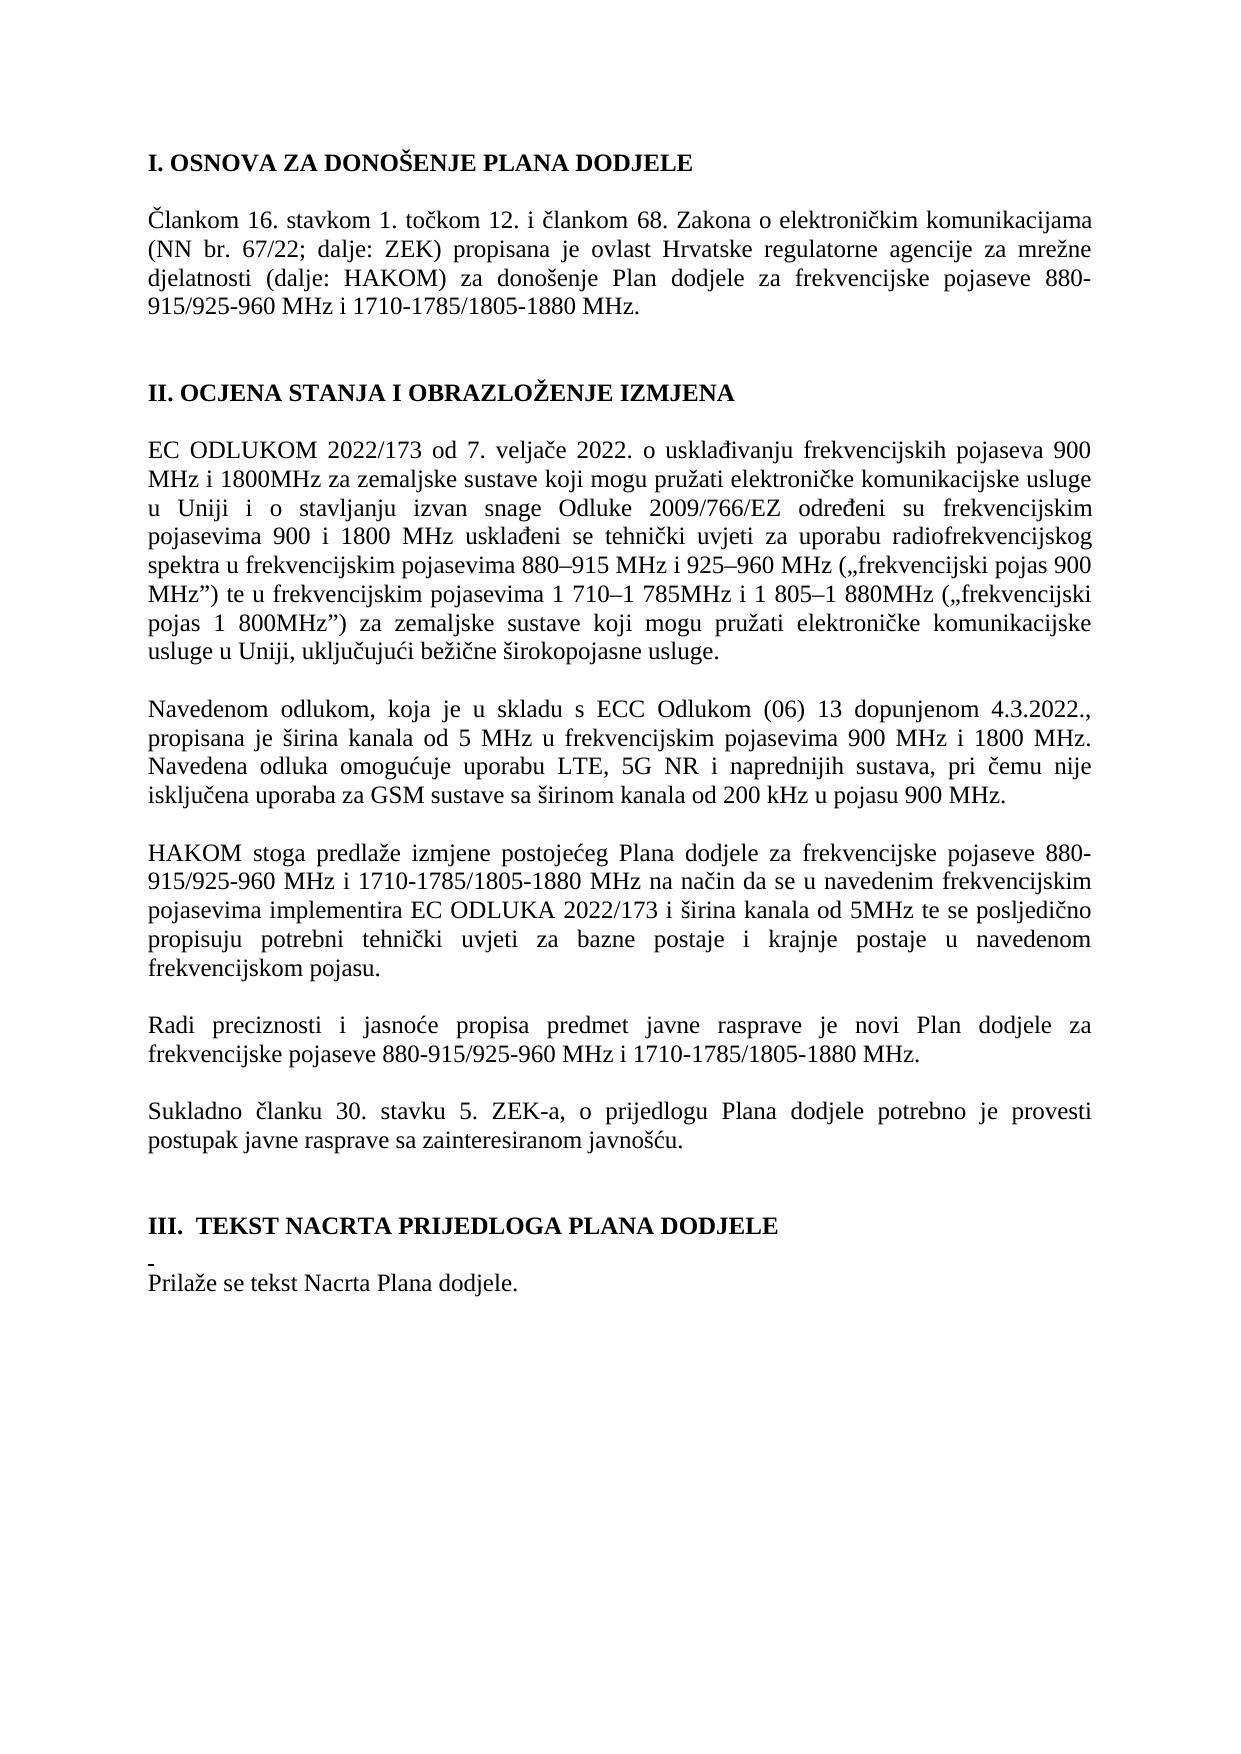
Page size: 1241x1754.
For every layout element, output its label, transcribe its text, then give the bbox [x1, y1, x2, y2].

text Navedenom odlukom, koja je u skladu s ECC Odlukom (06) 13 dopunjenom 4.3.2022., propisana je širina kanala od 5 MHz u frekvencijskim pojasevima 900 MHz i 1800 MHz. Navedena odluka omogućuje uporabu LTE, 5G NR i naprednijih sustava, pri čemu nije isključena uporaba za GSM sustave sa širinom kanala od 200 kHz u pojasu 900 MHz. [148, 694, 1093, 809]
text Člankom 16. stavkom 1. točkom 12. i člankom 68. Zakona o elektroničkim komunikacijama (NN br. 67/22; dalje: ZEK) propisana je ovlast Hrvatske regulatorne agencije za mrežne djelatnosti (dalje: HAKOM) za donošenje Plan dodjele za frekvencijske pojaseve 880-915/925-960 MHz i 1710-1785/1805-1880 MHz. [148, 205, 1093, 320]
text Prilaže se tekst Nacrta Plana dodjele. [148, 1268, 1093, 1297]
text HAKOM stoga predlaže izmjene postojećeg Plana dodjele za frekvencijske pojaseve 880-915/925-960 MHz i 1710-1785/1805-1880 MHz na način da se u navedenim frekvencijskim pojasevima implementira EC ODLUKA 2022/173 i širina kanala od 5MHz te se posljedično propisuju potrebni tehnički uvjeti za bazne postaje i krajnje postaje u navedenom frekvencijskom pojasu. [148, 838, 1093, 981]
text I. OSNOVA ZA DONOŠENJE PLANA DODJELE [148, 148, 1093, 176]
text II. OCJENA STANJA I OBRAZLOŽENJE IZMJENA [148, 378, 1093, 406]
text Sukladno članku 30. stavku 5. ZEK-a, o prijedlogu Plana dodjele potrebno je provesti postupak javne rasprave sa zainteresiranom javnošću. [148, 1096, 1093, 1154]
text EC ODLUKOM 2022/173 od 7. veljače 2022. o usklađivanju frekvencijskih pojaseva 900 MHz i 1800MHz za zemaljske sustave koji mogu pružati elektroničke komunikacijske usluge u Uniji i o stavljanju izvan snage Odluke 2009/766/EZ određeni su frekvencijskim pojasevima 900 i 1800 MHz usklađeni se tehnički uvjeti za uporabu radiofrekvencijskog spektra u frekvencijskim pojasevima 880–915 MHz i 925–960 MHz („frekvencijski pojas 900 MHz”) te u frekvencijskim pojasevima 1 710–1 785MHz i 1 805–1 880MHz („frekvencijski pojas 1 800MHz”) za zemaljske sustave koji mogu pružati elektroničke komunikacijske usluge u Uniji, uključujući bežične širokopojasne usluge. [148, 435, 1093, 665]
text III. TEKST NACRTA PRIJEDLOGA PLANA DODJELE [148, 1211, 1093, 1240]
text Radi preciznosti i jasnoće propisa predmet javne rasprave je novi Plan dodjele za frekvencijske pojaseve 880-915/925-960 MHz i 1710-1785/1805-1880 MHz. [148, 1010, 1093, 1068]
